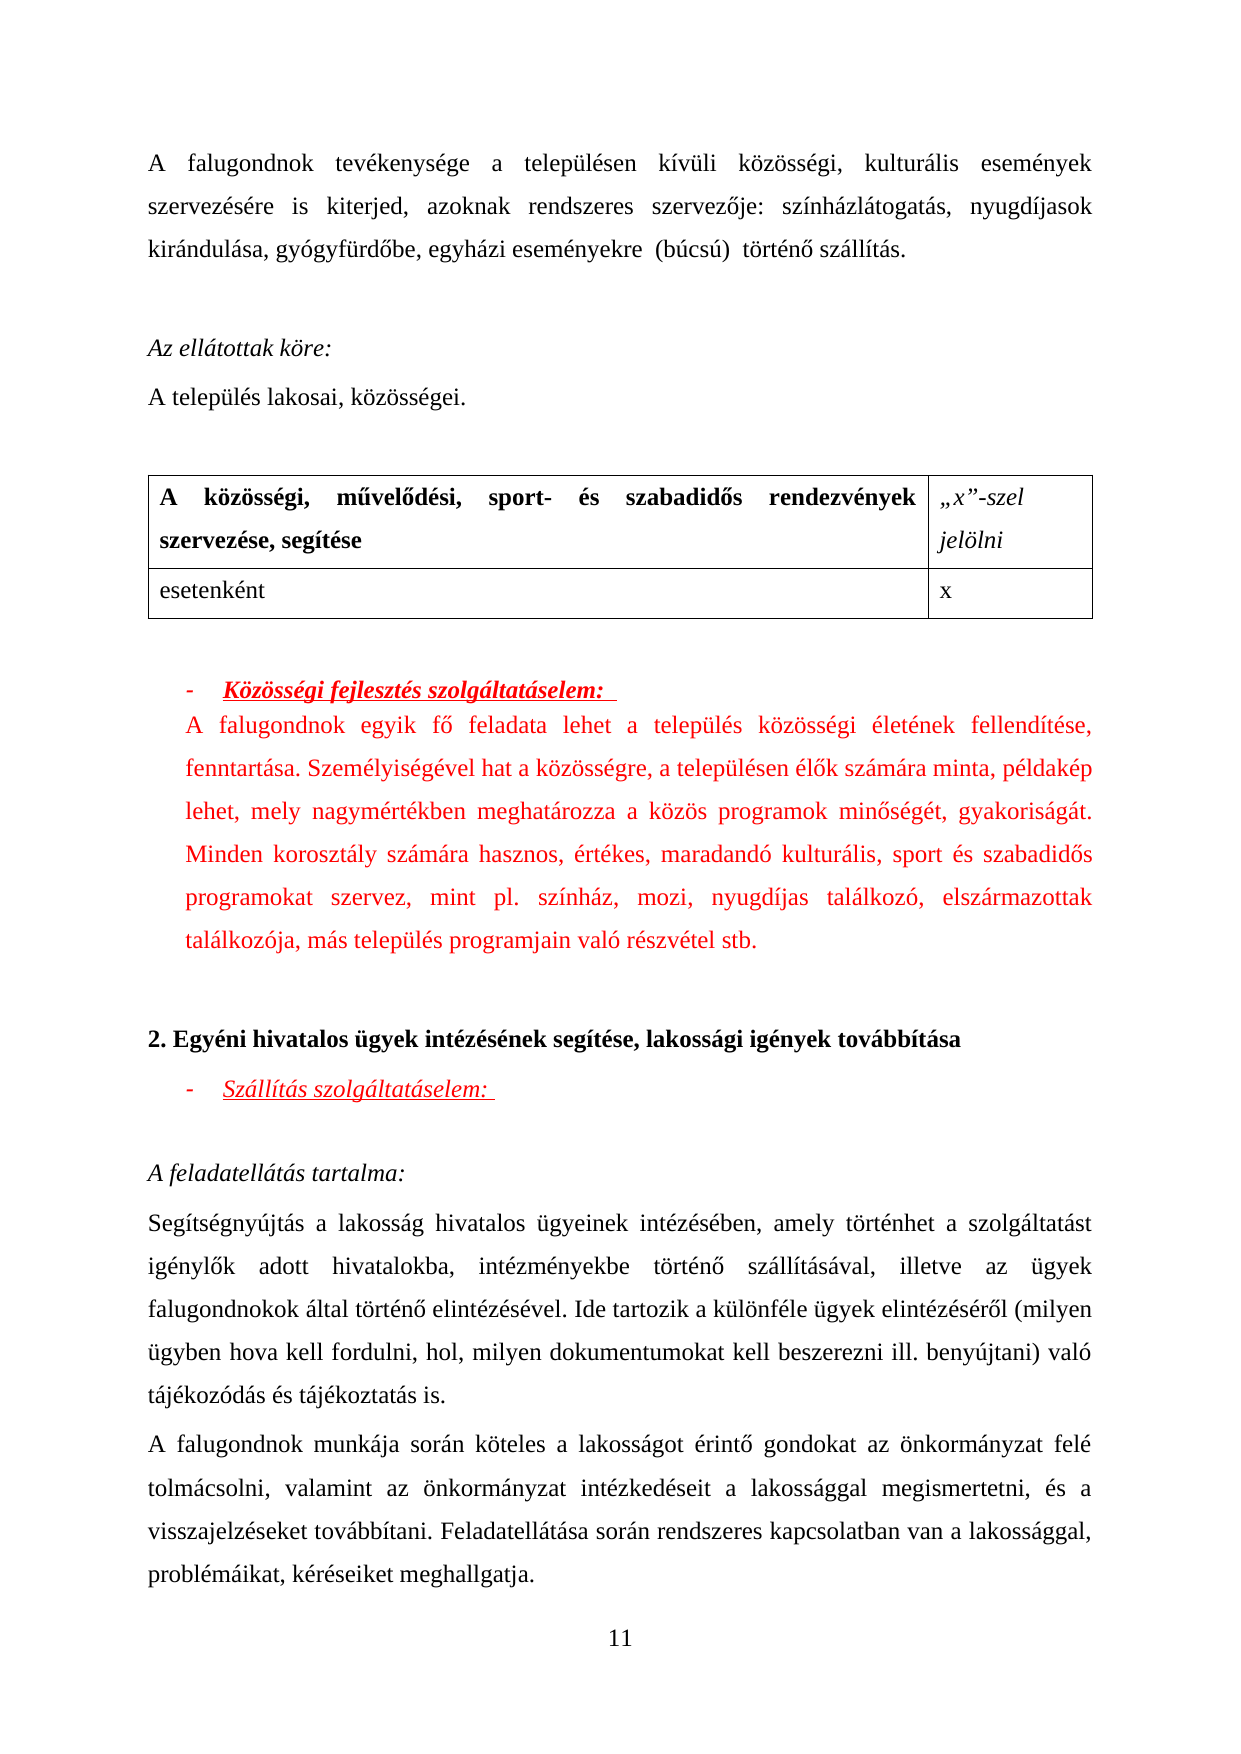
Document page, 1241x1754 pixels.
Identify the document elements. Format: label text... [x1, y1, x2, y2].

list Szállítás szolgáltatáselem: [185, 1074, 1093, 1103]
text Az ellátottak köre: [148, 333, 1093, 361]
table_header „x”-szel jelölni [929, 476, 1092, 568]
text A falugondnok tevékenysége a településen kívüli közösségi, kulturális események szervezésére is kiterjed, azoknak rendszeres szervezője: színházlátogatás, nyugdíjasok kirándulása, gyógyfürdőbe, egyházi eseményekre (búcsú) történő szállítás. [148, 148, 1093, 263]
table_header A közösségi, művelődési, sport- és szabadidős rendezvények szervezése, segítése [149, 476, 928, 568]
list Közösségi fejlesztés szolgáltatáselem: [185, 675, 1093, 704]
table_cell esetenként [149, 569, 928, 618]
table_cell x [929, 569, 1092, 618]
text A feladatellátás tartalma: [148, 1158, 1093, 1187]
text A falugondnok egyik fő feladata lehet a település közösségi életének fellendítése, fenntartása. Személyiségével hat a közösségre, a településen élők számára minta, példakép lehet, mely nagymértékben meghatározza a közös programok minőségét, gyakoriságát. Minden korosztály számára hasznos, értékes, maradandó kulturális, sport és szabadidős programokat szervez, mint pl. színház, mozi, nyugdíjas találkozó, elszármazottak találkozója, más település programjain való részvétel stb. [185, 710, 1093, 954]
text Segítségnyújtás a lakosság hivatalos ügyeinek intézésében, amely történhet a szolgáltatást igénylők adott hivatalokba, intézményekbe történő szállításával, illetve az ügyek falugondnokok által történő elintézésével. Ide tartozik a különféle ügyek elintézéséről (milyen ügyben hova kell fordulni, hol, milyen dokumentumokat kell beszerezni ill. benyújtani) való tájékozódás és tájékoztatás is. [148, 1208, 1093, 1409]
text 2. Egyéni hivatalos ügyek intézésének segítése, lakossági igények továbbítása [148, 1024, 1093, 1053]
text A falugondnok munkája során köteles a lakosságot érintő gondokat az önkormányzat felé tolmácsolni, valamint az önkormányzat intézkedéseit a lakossággal megismertetni, és a visszajelzéseket továbbítani. Feladatellátása során rendszeres kapcsolatban van a lakossággal, problémáikat, kéréseiket meghallgatja. [148, 1429, 1093, 1588]
text A település lakosai, közösségei. [148, 382, 1093, 411]
